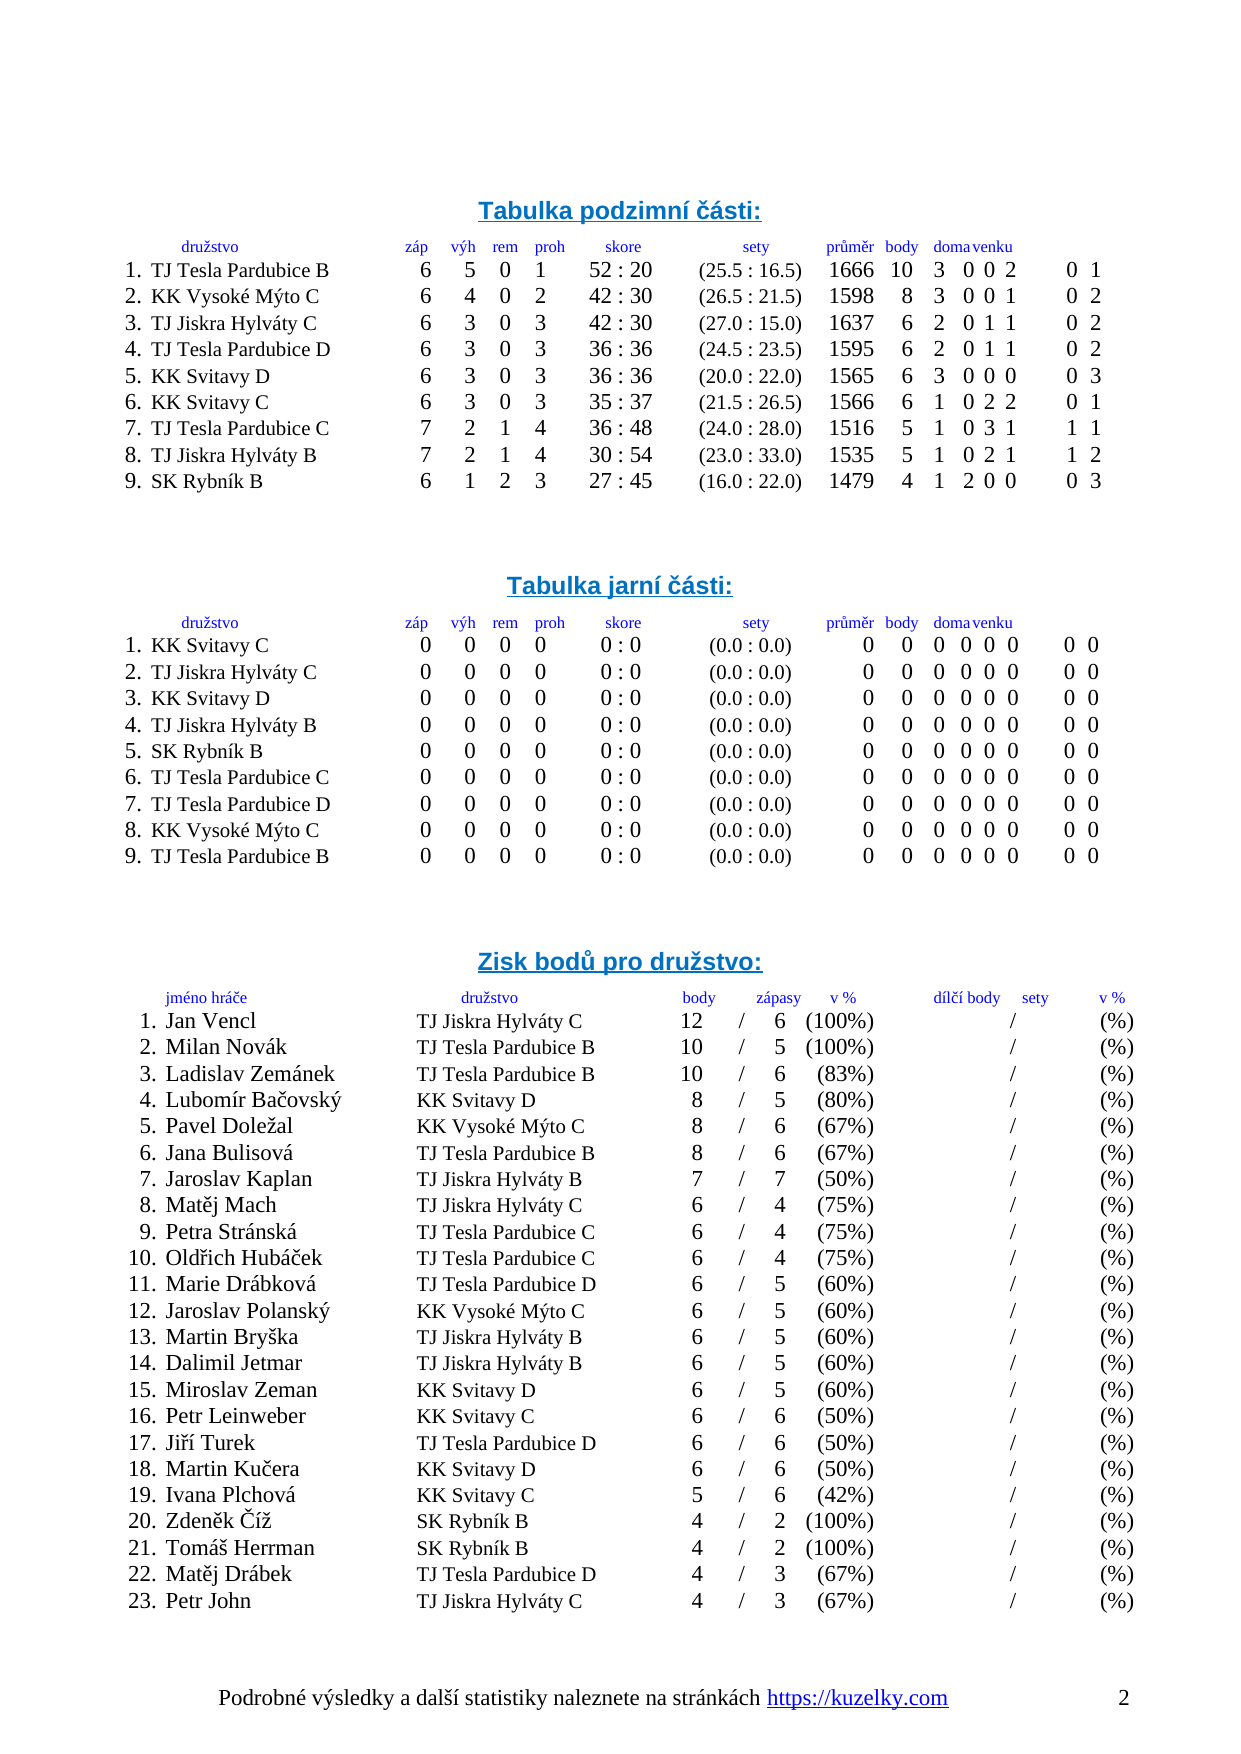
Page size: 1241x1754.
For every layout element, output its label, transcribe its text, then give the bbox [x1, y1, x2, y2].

text 4. TJ Tesla Pardubice D 6 3 0 3 36 : 36 (24.5 : 23.5) 1595 6 2 0 1 1 0 2 [106, 335, 1134, 362]
text 6. KK Svitavy C 6 3 0 3 35 : 37 (21.5 : 26.5) 1566 6 1 0 2 2 0 1 [106, 388, 1134, 414]
text 8. Matěj Mach TJ Jiskra Hylváty C 6 / 4 (75%) / (%) [106, 1191, 1134, 1218]
text jméno hráče družstvo body zápasy v % dílčí body sety v % [106, 988, 1134, 1007]
text Zisk bodů pro družstvo: [94, 946, 1145, 975]
text 10. Oldřich Hubáček TJ Tesla Pardubice C 6 / 4 (75%) / (%) [106, 1244, 1134, 1270]
text Tabulka jarní části: [94, 571, 1145, 600]
text 23. Petr John TJ Jiskra Hylváty C 4 / 3 (67%) / (%) [106, 1587, 1134, 1613]
text 1. KK Svitavy C 0 0 0 0 0 : 0 (0.0 : 0.0) 0 0 0 0 0 0 0 0 [106, 632, 1134, 658]
text 14. Dalimil Jetmar TJ Jiskra Hylváty B 6 / 5 (60%) / (%) [106, 1349, 1134, 1376]
text 5. SK Rybník B 0 0 0 0 0 : 0 (0.0 : 0.0) 0 0 0 0 0 0 0 0 [106, 737, 1134, 763]
text družstvo záp výh rem proh skore sety průměr body doma venku [106, 237, 1134, 256]
text 2. Milan Novák TJ Tesla Pardubice B 10 / 5 (100%) / (%) [106, 1033, 1134, 1059]
text 2. TJ Jiskra Hylváty C 0 0 0 0 0 : 0 (0.0 : 0.0) 0 0 0 0 0 0 0 0 [106, 658, 1134, 684]
text 4. Lubomír Bačovský KK Svitavy D 8 / 5 (80%) / (%) [106, 1086, 1134, 1112]
text 9. TJ Tesla Pardubice B 0 0 0 0 0 : 0 (0.0 : 0.0) 0 0 0 0 0 0 0 0 [106, 842, 1134, 869]
text Tabulka podzimní části: [94, 196, 1145, 224]
text 1. Jan Vencl TJ Jiskra Hylváty C 12 / 6 (100%) / (%) [106, 1007, 1134, 1033]
text 17. Jiří Turek TJ Tesla Pardubice D 6 / 6 (50%) / (%) [106, 1428, 1134, 1455]
text 18. Martin Kučera KK Svitavy D 6 / 6 (50%) / (%) [106, 1455, 1134, 1481]
text 22. Matěj Drábek TJ Tesla Pardubice D 4 / 3 (67%) / (%) [106, 1560, 1134, 1587]
text 21. Tomáš Herrman SK Rybník B 4 / 2 (100%) / (%) [106, 1534, 1134, 1560]
text 9. SK Rybník B 6 1 2 3 27 : 45 (16.0 : 22.0) 1479 4 1 2 0 0 0 3 [106, 467, 1134, 493]
text 19. Ivana Plchová KK Svitavy C 5 / 6 (42%) / (%) [106, 1481, 1134, 1508]
text 6. Jana Bulisová TJ Tesla Pardubice B 8 / 6 (67%) / (%) [106, 1139, 1134, 1165]
text 7. TJ Tesla Pardubice C 7 2 1 4 36 : 48 (24.0 : 28.0) 1516 5 1 0 3 1 1 1 [106, 414, 1134, 441]
text 3. Ladislav Zemánek TJ Tesla Pardubice B 10 / 6 (83%) / (%) [106, 1059, 1134, 1086]
text 7. TJ Tesla Pardubice D 0 0 0 0 0 : 0 (0.0 : 0.0) 0 0 0 0 0 0 0 0 [106, 790, 1134, 816]
text 9. Petra Stránská TJ Tesla Pardubice C 6 / 4 (75%) / (%) [106, 1218, 1134, 1244]
text 11. Marie Drábková TJ Tesla Pardubice D 6 / 5 (60%) / (%) [106, 1270, 1134, 1297]
text 13. Martin Bryška TJ Jiskra Hylváty B 6 / 5 (60%) / (%) [106, 1323, 1134, 1349]
text 8. KK Vysoké Mýto C 0 0 0 0 0 : 0 (0.0 : 0.0) 0 0 0 0 0 0 0 0 [106, 816, 1134, 842]
text 7. Jaroslav Kaplan TJ Jiskra Hylváty B 7 / 7 (50%) / (%) [106, 1165, 1134, 1191]
text 3. KK Svitavy D 0 0 0 0 0 : 0 (0.0 : 0.0) 0 0 0 0 0 0 0 0 [106, 684, 1134, 711]
text 4. TJ Jiskra Hylváty B 0 0 0 0 0 : 0 (0.0 : 0.0) 0 0 0 0 0 0 0 0 [106, 711, 1134, 737]
text 15. Miroslav Zeman KK Svitavy D 6 / 5 (60%) / (%) [106, 1376, 1134, 1402]
text 2. KK Vysoké Mýto C 6 4 0 2 42 : 30 (26.5 : 21.5) 1598 8 3 0 0 1 0 2 [106, 283, 1134, 309]
text 5. Pavel Doležal KK Vysoké Mýto C 8 / 6 (67%) / (%) [106, 1112, 1134, 1139]
text 6. TJ Tesla Pardubice C 0 0 0 0 0 : 0 (0.0 : 0.0) 0 0 0 0 0 0 0 0 [106, 763, 1134, 790]
text 16. Petr Leinweber KK Svitavy C 6 / 6 (50%) / (%) [106, 1402, 1134, 1428]
text 8. TJ Jiskra Hylváty B 7 2 1 4 30 : 54 (23.0 : 33.0) 1535 5 1 0 2 1 1 2 [106, 441, 1134, 467]
text 3. TJ Jiskra Hylváty C 6 3 0 3 42 : 30 (27.0 : 15.0) 1637 6 2 0 1 1 0 2 [106, 309, 1134, 335]
text 1. TJ Tesla Pardubice B 6 5 0 1 52 : 20 (25.5 : 16.5) 1666 10 3 0 0 2 0 1 [106, 256, 1134, 283]
text 12. Jaroslav Polanský KK Vysoké Mýto C 6 / 5 (60%) / (%) [106, 1297, 1134, 1323]
text družstvo záp výh rem proh skore sety průměr body doma venku [106, 612, 1134, 632]
text 5. KK Svitavy D 6 3 0 3 36 : 36 (20.0 : 22.0) 1565 6 3 0 0 0 0 3 [106, 362, 1134, 388]
text 20. Zdeněk Číž SK Rybník B 4 / 2 (100%) / (%) [106, 1508, 1134, 1534]
